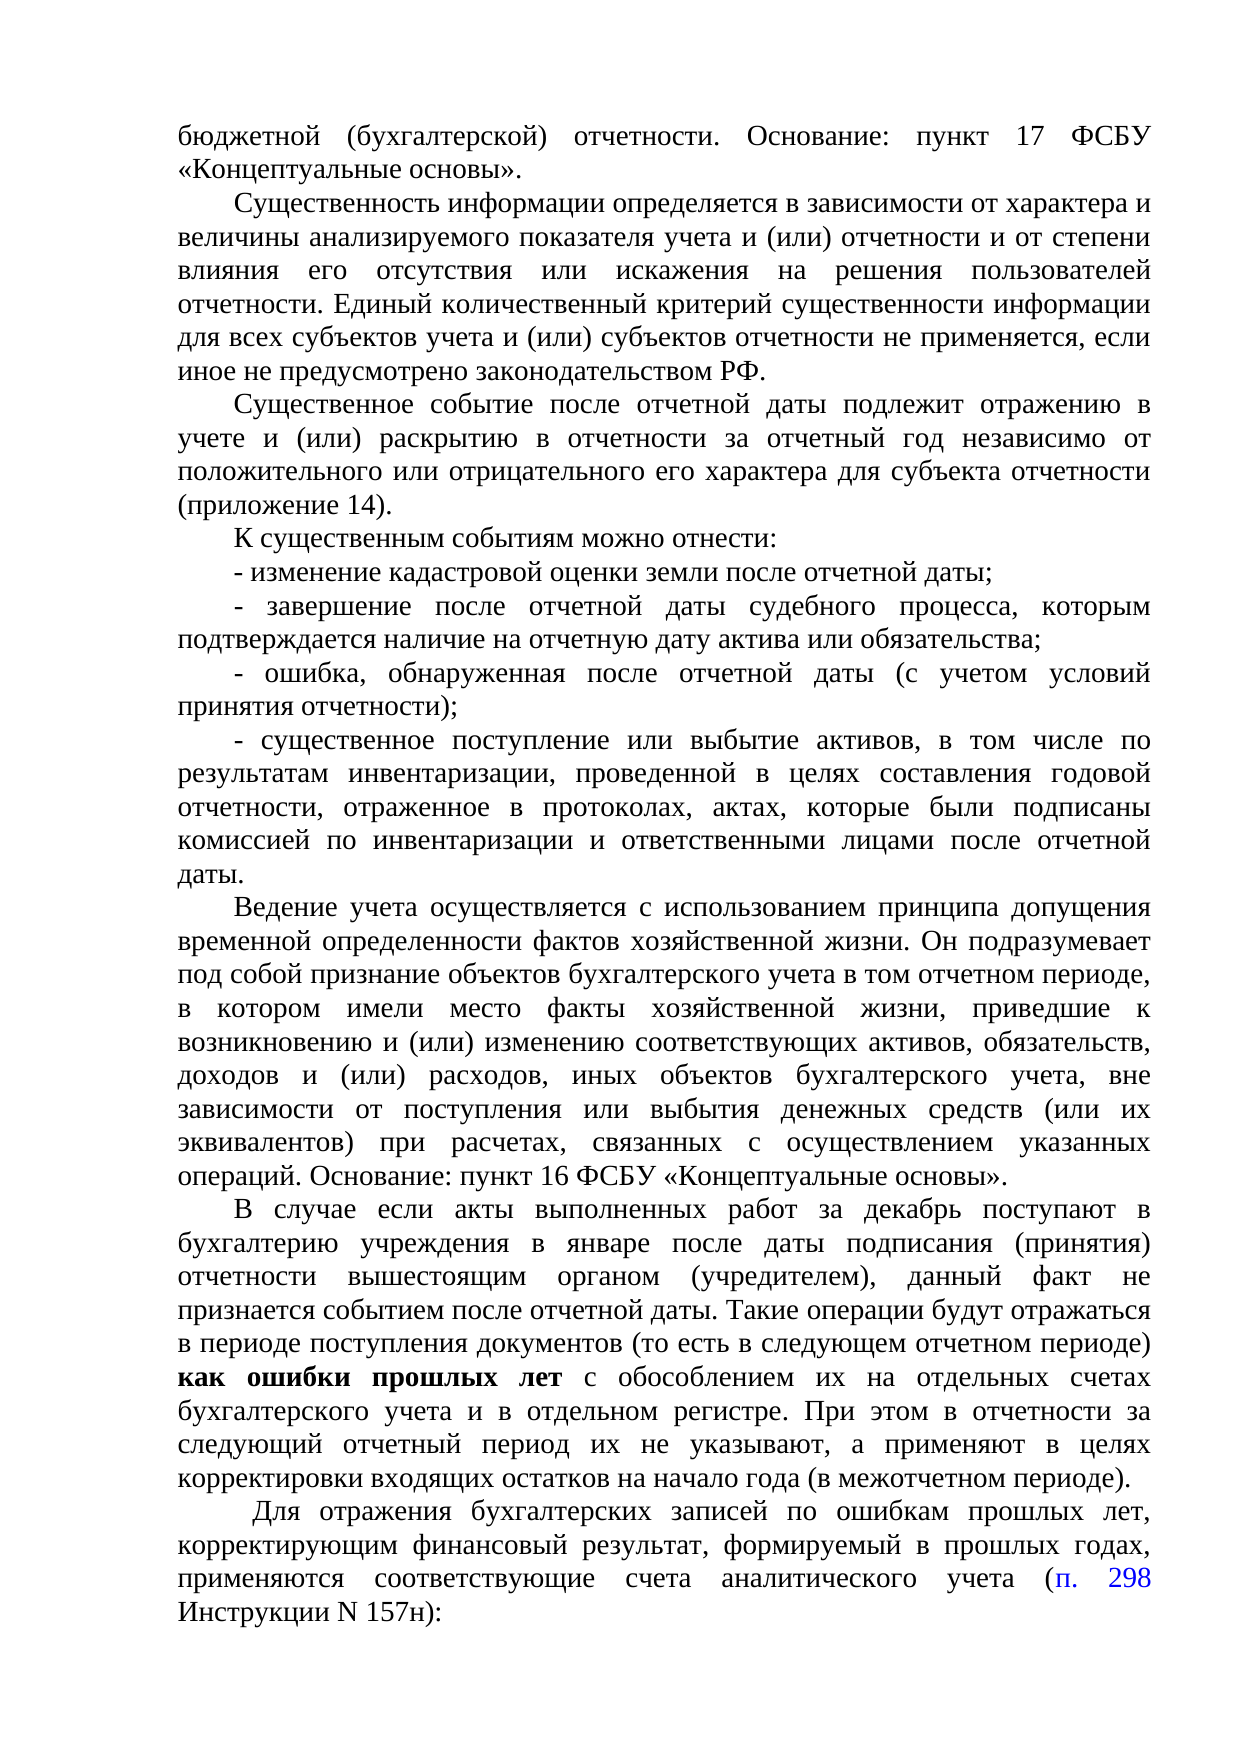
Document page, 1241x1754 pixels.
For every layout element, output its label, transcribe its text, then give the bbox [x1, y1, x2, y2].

text - ошибка, обнаруженная после отчетной даты (с учетом условий принятия отчетности); [177, 655, 1152, 722]
text Ведение учета осуществляется с использованием принципа допущения временной определенности фактов хозяйственной жизни. Он подразумевает под собой признание объектов бухгалтерского учета в том отчетном периоде, в котором имели место факты хозяйственной жизни, приведшие к возникновению и (или) изменению соответствующих активов, обязательств, доходов и (или) расходов, иных объектов бухгалтерского учета, вне зависимости от поступления или выбытия денежных средств (или их эквивалентов) при расчетах, связанных с осуществлением указанных операций. Основание: пункт 16 ФСБУ «Концептуальные основы». [177, 889, 1152, 1191]
text - существенное поступление или выбытие активов, в том числе по результатам инвентаризации, проведенной в целях составления годовой отчетности, отраженное в протоколах, актах, которые были подписаны комиссией по инвентаризации и ответственными лицами после отчетной даты. [177, 722, 1152, 889]
text К существенным событиям можно отнести: [177, 521, 1152, 554]
text - завершение после отчетной даты судебного процесса, которым подтверждается наличие на отчетную дату актива или обязательства; [177, 588, 1152, 655]
text В случае если акты выполненных работ за декабрь поступают в бухгалтерию учреждения в январе после даты подписания (принятия) отчетности вышестоящим органом (учредителем), данный факт не признается событием после отчетной даты. Такие операции будут отражаться в периоде поступления документов (то есть в следующем отчетном периоде) как ошибки прошлых лет с обособлением их на отдельных счетах бухгалтерского учета и в отдельном регистре. При этом в отчетности за следующий отчетный период их не указывают, а применяют в целях корректировки входящих остатков на начало года (в межотчетном периоде). [177, 1191, 1152, 1493]
text Существенность информации определяется в зависимости от характера и величины анализируемого показателя учета и (или) отчетности и от степени влияния его отсутствия или искажения на решения пользователей отчетности. Единый количественный критерий существенности информации для всех субъектов учета и (или) субъектов отчетности не применяется, если иное не предусмотрено законодательством РФ. [177, 185, 1152, 386]
text Существенное событие после отчетной даты подлежит отражению в учете и (или) раскрытию в отчетности за отчетный год независимо от положительного или отрицательного его характера для субъекта отчетности (приложение 14). [177, 386, 1152, 521]
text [177, 118, 1152, 185]
text Для отражения бухгалтерских записей по ошибкам прошлых лет, корректирующим финансовый результат, формируемый в прошлых годах, применяются соответствующие счета аналитического учета (п. 298 Инструкции N 157н): [177, 1493, 1152, 1627]
text - изменение кадастровой оценки земли после отчетной даты; [177, 554, 1152, 588]
